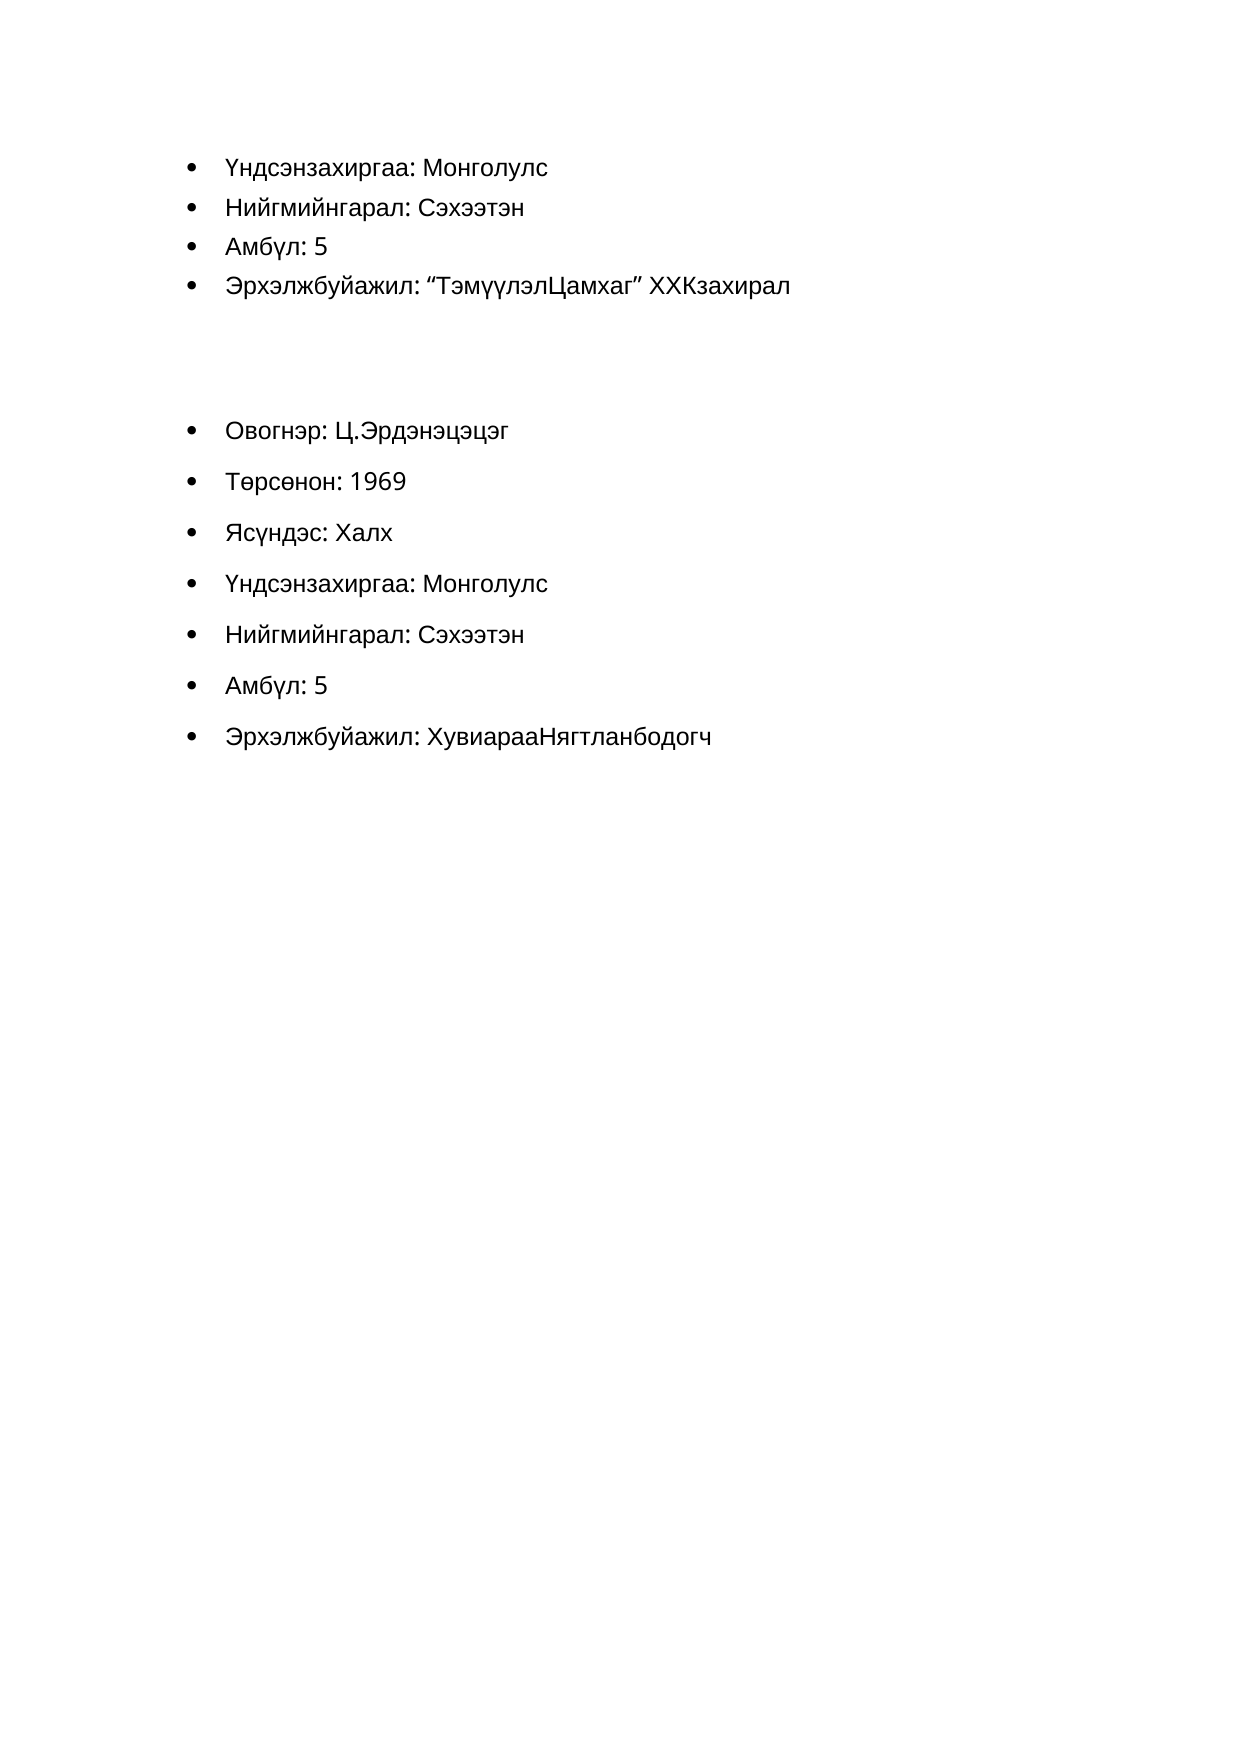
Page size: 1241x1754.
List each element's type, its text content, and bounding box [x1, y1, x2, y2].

list Ясүндэс: Халх [187, 515, 1090, 549]
list Үндсэнзахиргаа: Монголулс [187, 566, 1090, 600]
list Нийгмийнгарал: Сэхээтэн [187, 189, 1090, 223]
list Амбүл: 5 [187, 228, 1090, 262]
list Төрсөнон: 1969 [187, 464, 1090, 498]
list Овогнэр: Ц.Эрдэнэцэцэг [187, 413, 1090, 447]
list Амбүл: 5 [187, 668, 1090, 702]
list Нийгмийнгарал: Сэхээтэн [187, 617, 1090, 651]
list Үндсэнзахиргаа: Монголулс [187, 150, 1090, 184]
list Эрхэлжбуйажил: “ТэмүүлэлЦамхаг” ХХКзахирал [187, 267, 1090, 302]
list Эрхэлжбуйажил: ХувиарааНягтланбодогч [187, 719, 1090, 753]
